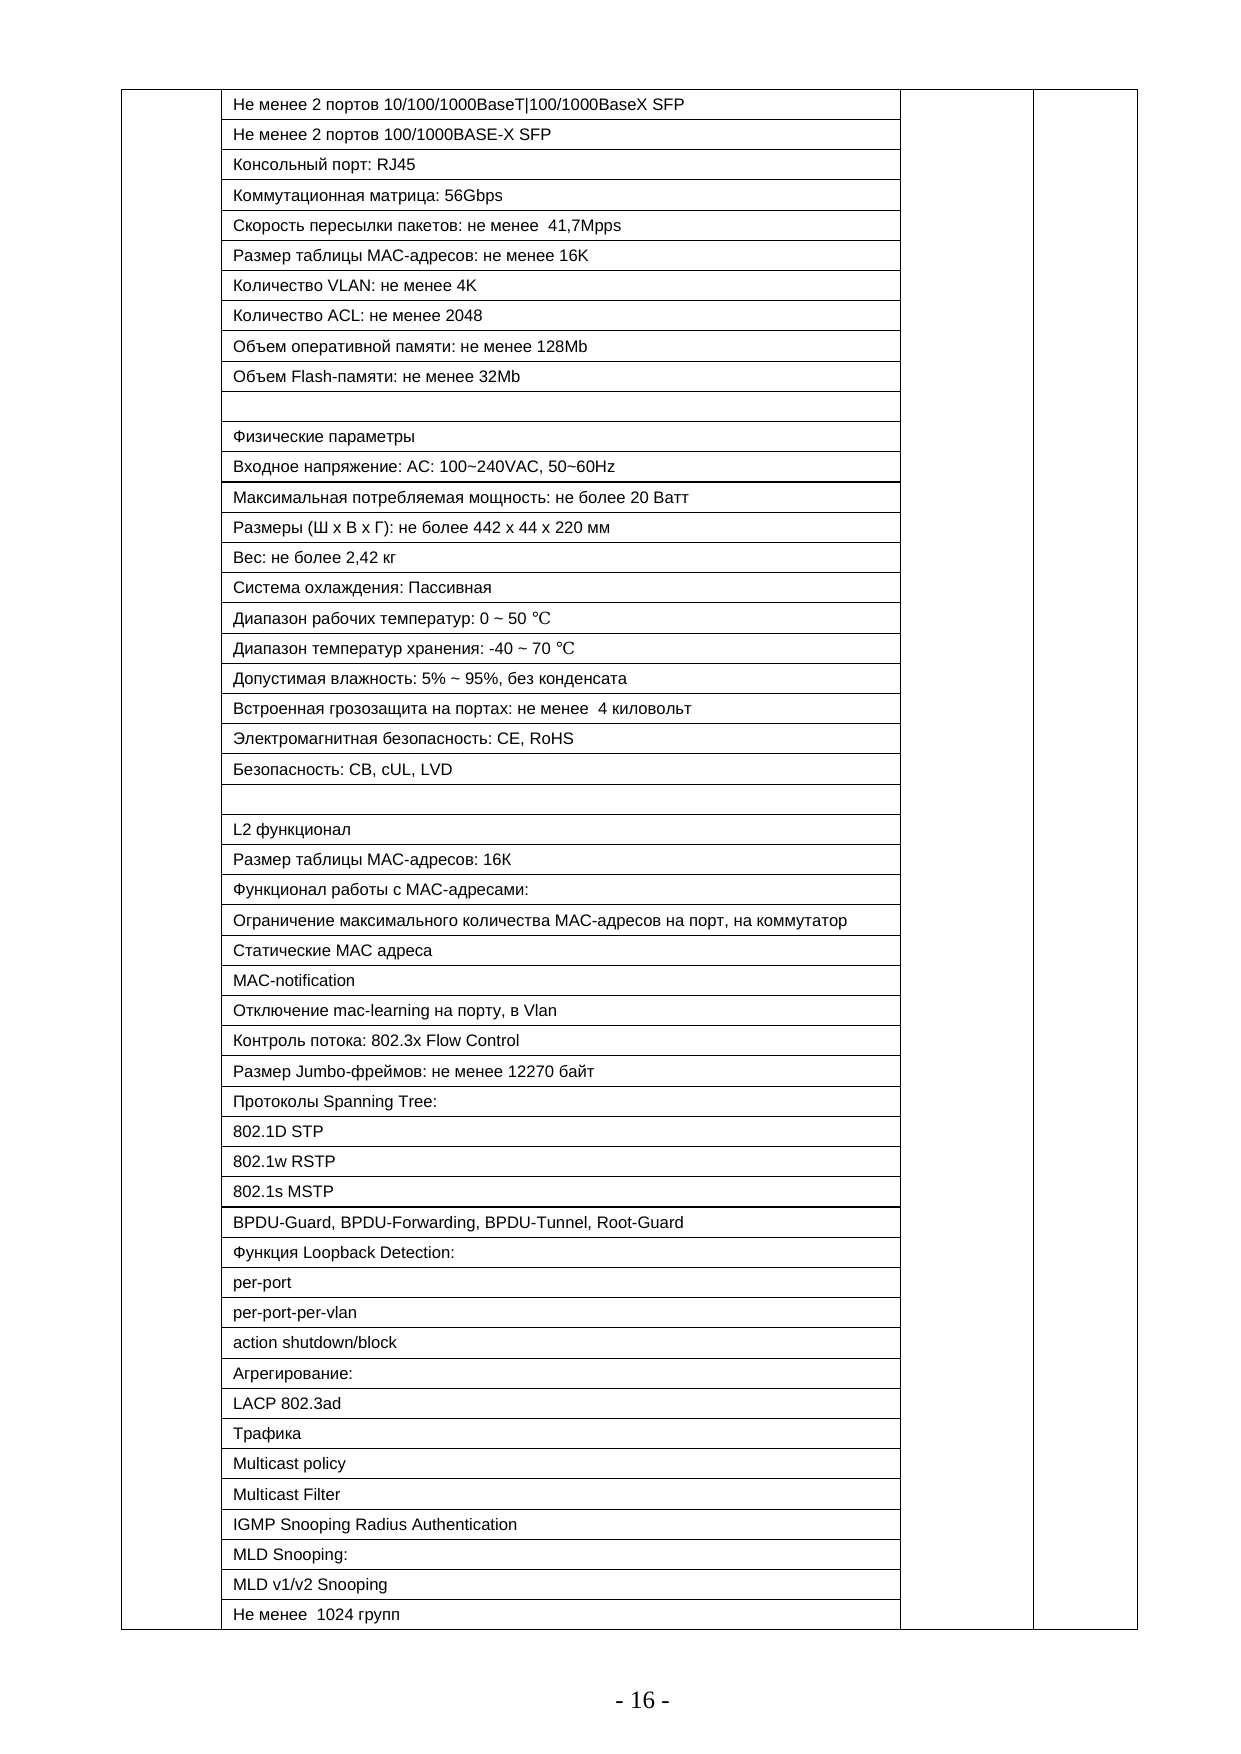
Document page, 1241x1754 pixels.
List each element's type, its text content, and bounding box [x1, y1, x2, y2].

table_cell Консольный порт: RJ45 [222, 150, 900, 179]
table_cell 802.1s MSTP [222, 1177, 900, 1206]
table_cell Статические МАС адреса [222, 936, 900, 965]
table_cell MLD Snooping: [222, 1540, 900, 1569]
table_cell Допустимая влажность: 5% ~ 95%, без конденсата [222, 664, 900, 693]
table_cell BPDU-Guard, BPDU-Forwarding, BPDU-Tunnel, Root-Guard [222, 1208, 900, 1237]
table_cell 802.1D STP [222, 1117, 900, 1146]
table_cell Диапазон температур хранения: -40 ~ 70 ℃ [222, 634, 900, 663]
table_cell Размер таблицы MAC-адресов: не менее 16K [222, 241, 900, 270]
table_cell Объем Flash-памяти: не менее 32Mb [222, 362, 900, 391]
table_cell Диапазон рабочих температур: 0 ~ 50 ℃ [222, 603, 900, 632]
table_cell Максимальная потребляемая мощность: не более 20 Ватт [222, 483, 900, 512]
table_cell Объем оперативной памяти: не менее 128Mb [222, 331, 900, 361]
table_cell MAC-notification [222, 966, 900, 995]
table_cell Коммутационная матрица: 56Gbps [222, 180, 900, 209]
table_cell Ограничение максимального количества MAC-адресов на порт, на коммутатор [222, 905, 900, 934]
table_cell 802.1w RSTP [222, 1147, 900, 1176]
table_cell Контроль потока: 802.3x Flow Control [222, 1026, 900, 1055]
table_cell Трафика [222, 1419, 900, 1448]
table_cell IGMP Snooping Radius Authentication [222, 1510, 900, 1539]
table_cell Вес: не более 2,42 кг [222, 543, 900, 572]
table_cell Multicast policy [222, 1449, 900, 1478]
table_cell Отключение mac-learning на порту, в Vlan [222, 996, 900, 1025]
table_cell action shutdown/block [222, 1328, 900, 1357]
table_cell Функция Loopback Detection: [222, 1238, 900, 1267]
table_cell Безопасность: CB, cUL, LVD [222, 754, 900, 783]
table_cell Размеры (Ш х В х Г): не более 442 x 44 x 220 мм [222, 513, 900, 542]
table_cell Скорость пересылки пакетов: не менее 41,7Mpps [222, 211, 900, 240]
table_cell Не менее 2 портов 10/100/1000BaseT|100/1000BaseX SFP [222, 90, 900, 119]
table_cell Multicast Filter [222, 1479, 900, 1508]
table_cell Входное напряжение: AC: 100~240VAC, 50~60Hz [222, 452, 900, 481]
table_cell Функционал работы с MAC-адресами: [222, 875, 900, 904]
table_cell Электромагнитная безопасность: CE, RoHS [222, 724, 900, 753]
table_cell [222, 392, 900, 421]
table_cell Система охлаждения: Пассивная [222, 573, 900, 602]
table_cell Не менее 2 портов 100/1000BASE-X SFP [222, 120, 900, 149]
table_cell MLD v1/v2 Snooping [222, 1570, 900, 1599]
table_cell Количество VLAN: не менее 4K [222, 271, 900, 300]
table_cell Протоколы Spanning Tree: [222, 1087, 900, 1116]
table_cell [222, 785, 900, 814]
table_cell Размер Jumbo-фреймов: не менее 12270 байт [222, 1056, 900, 1086]
table_cell per-port-per-vlan [222, 1298, 900, 1327]
table_cell Не менее 1024 групп [222, 1600, 900, 1629]
table_cell LACP 802.3ad [222, 1389, 900, 1418]
table_cell Количество ACL: не менее 2048 [222, 301, 900, 330]
table_cell Физические параметры [222, 422, 900, 451]
table_cell per-port [222, 1268, 900, 1297]
table_cell Агрегирование: [222, 1359, 900, 1388]
table_cell Встроенная грозозащита на портах: не менее 4 киловольт [222, 694, 900, 723]
table_cell L2 функционал [222, 815, 900, 844]
table_cell Размер таблицы MAC-адресов: 16К [222, 845, 900, 874]
